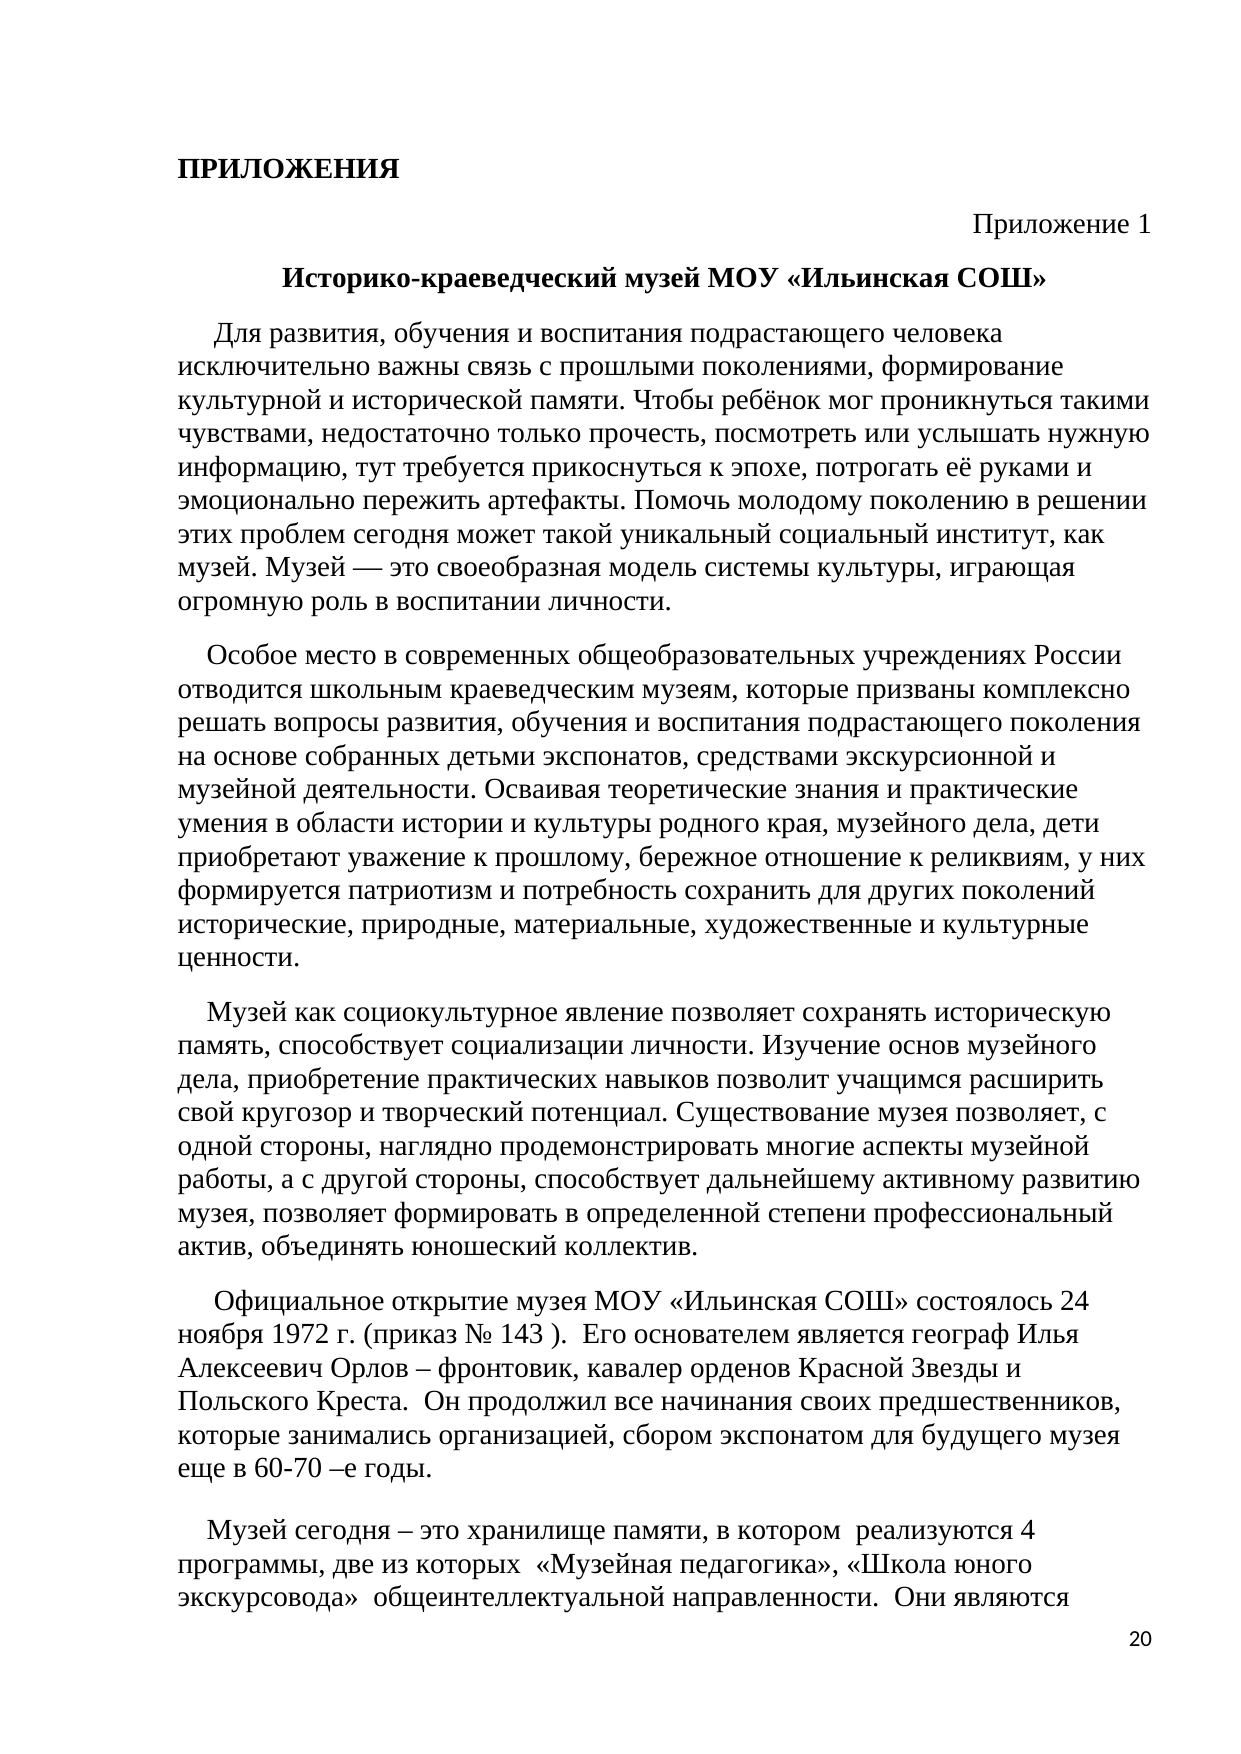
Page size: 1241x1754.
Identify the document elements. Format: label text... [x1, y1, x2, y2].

text Для развития, обучения и воспитания подрастающего человека исключительно важны связь с прошлыми поколениями, формирование культурной и исторической памяти. Чтобы ребёнок мог проникнуться такими чувствами, недостаточно только прочесть, посмотреть или услышать нужную информацию, тут требуется прикоснуться к эпохе, потрогать её руками и эмоционально пережить артефакты. Помочь молодому поколению в решении этих проблем сегодня может такой уникальный социальный институт, как музей. Музей — это своеобразная модель системы культуры, играющая огромную роль в воспитании личности. [177, 315, 1152, 617]
text Приложение 1 [177, 206, 1152, 239]
text Особое место в современных общеобразовательных учреждениях России отводится школьным краеведческим музеям, которые призваны комплексно решать вопросы развития, обучения и воспитания подрастающего поколения на основе собранных детьми экспонатов, средствами экскурсионной и музейной деятельности. Осваивая теоретические знания и практические умения в области истории и культуры родного края, музейного дела, дети приобретают уважение к прошлому, бережное отношение к реликвиям, у них формируется патриотизм и потребность сохранить для других поколений исторические, природные, материальные, художественные и культурные ценности. [177, 637, 1152, 973]
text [177, 1512, 1152, 1613]
text ПРИЛОЖЕНИЯ [177, 152, 1152, 185]
text Историко-краеведческий музей МОУ «Ильинская СОШ» [177, 260, 1152, 294]
text Музей как социокультурное явление позволяет сохранять историческую память, способствует социализации личности. Изучение основ музейного дела, приобретение практических навыков позволит учащимся расширить свой кругозор и творческий потенциал. Существование музея позволяет, с одной стороны, наглядно продемонстрировать многие аспекты музейной работы, а с другой стороны, способствует дальнейшему активному развитию музея, позволяет формировать в определенной степени профессиональный актив, объединять юношеский коллектив. [177, 994, 1152, 1262]
text Официальное открытие музея МОУ «Ильинская СОШ» состоялось 24 ноября 1972 г. (приказ № 143 ). Его основателем является географ Илья Алексеевич Орлов – фронтовик, кавалер орденов Красной Звезды и Польского Креста. Он продолжил все начинания своих предшественников, которые занимались организацией, сбором экспонатом для будущего музея еще в 60-70 –е годы. [177, 1283, 1152, 1484]
